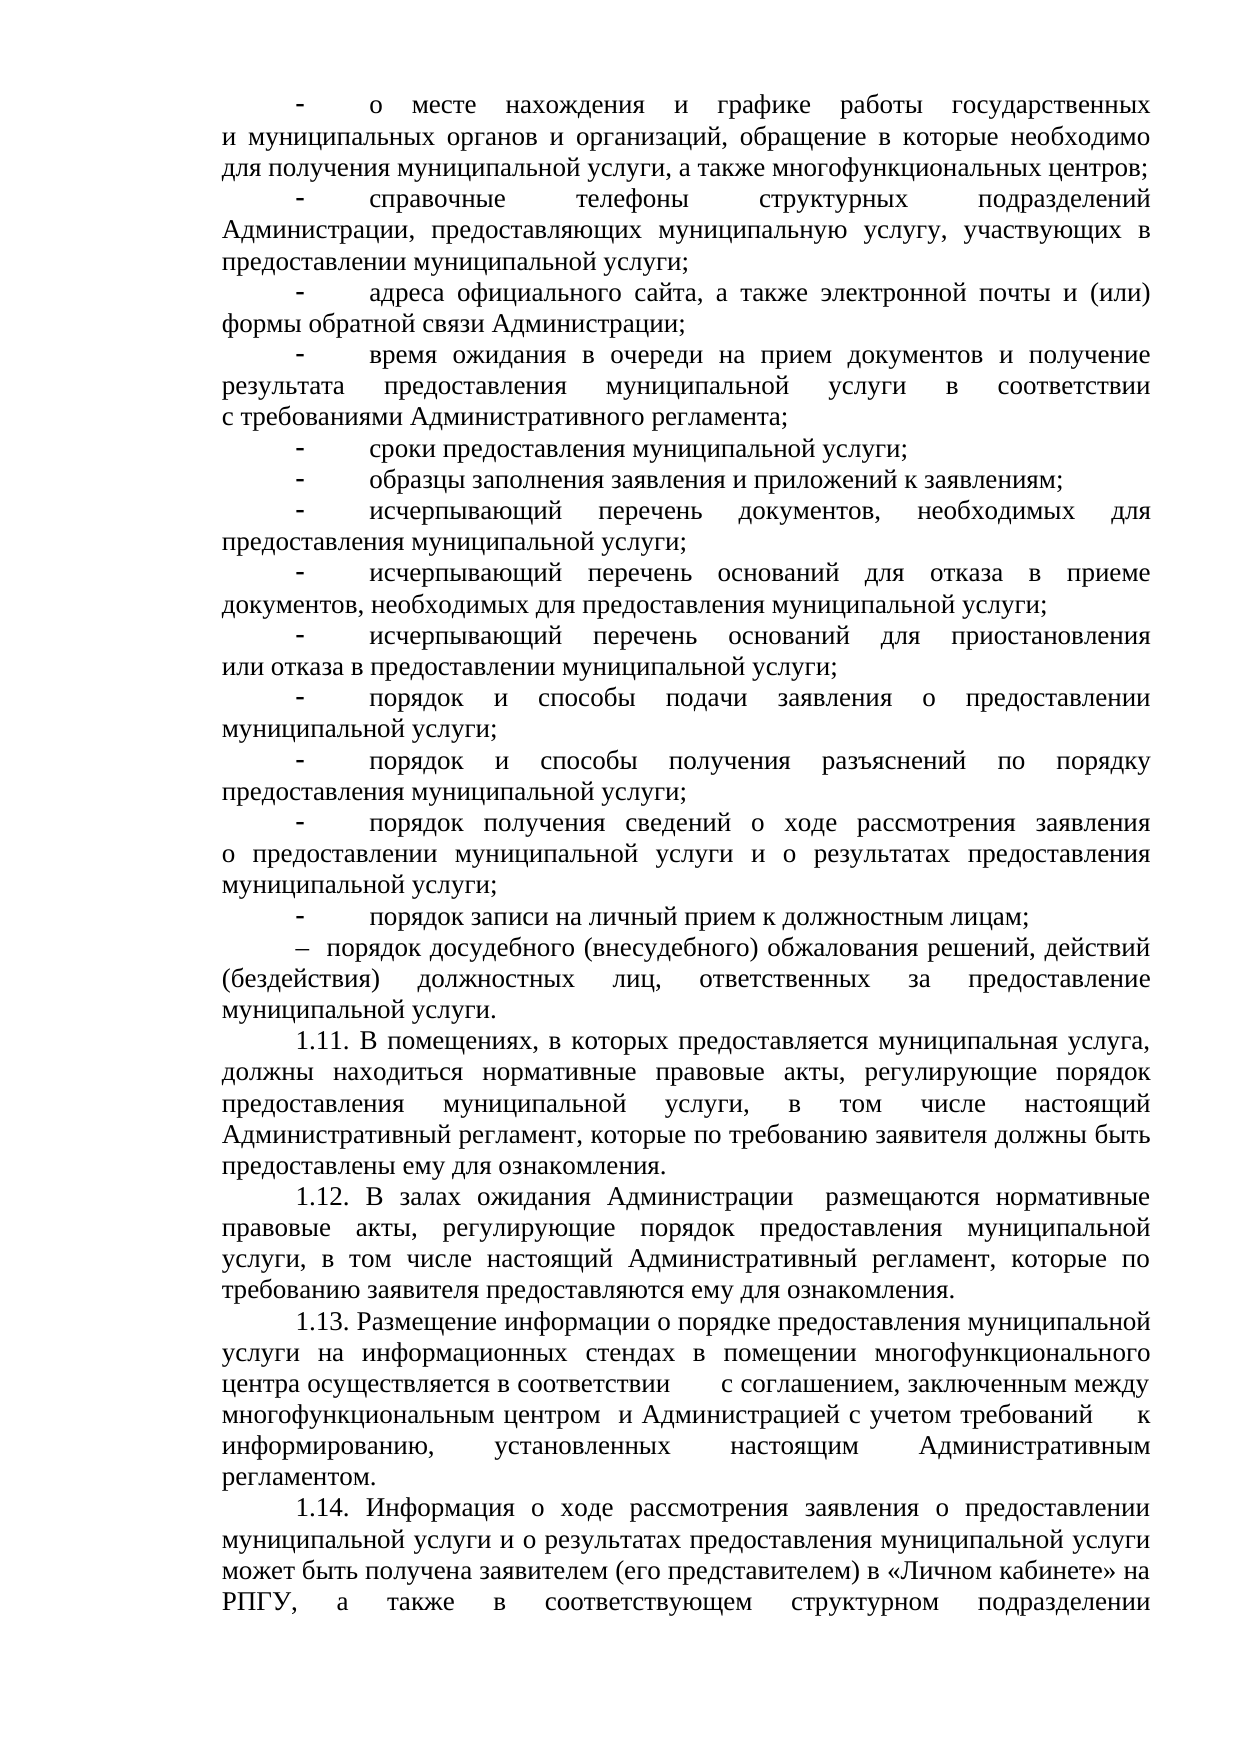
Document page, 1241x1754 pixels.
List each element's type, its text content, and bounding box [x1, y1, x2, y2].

list адреса официального сайта, а также электронной почты и (или) формы обратной связи Администрации; [222, 276, 1152, 338]
list порядок получения сведений о ходе рассмотрения заявления о предоставлении муниципальной услуги и о результатах предоставления муниципальной услуги; [222, 806, 1152, 900]
list о месте нахождения и графике работы государственных и муниципальных органов и организаций, обращение в которые необходимо для получения муниципальной услуги, а также многофункциональных центров; [222, 89, 1152, 182]
list справочные телефоны структурных подразделений Администрации, предоставляющих муниципальную услугу, участвующих в предоставлении муниципальной услуги; [222, 182, 1152, 276]
list порядок записи на личный прием к должностным лицам; [222, 900, 1152, 931]
list порядок и способы получения разъяснений по порядку предоставления муниципальной услуги; [222, 744, 1152, 806]
text 1.12. В залах ожидания Администрации размещаются нормативные правовые акты, регулирующие порядок предоставления муниципальной услуги, в том числе настоящий Административный регламент, которые по требованию заявителя предоставляются ему для ознакомления. [222, 1180, 1152, 1305]
list исчерпывающий перечень документов, необходимых для предоставления муниципальной услуги; [222, 494, 1152, 557]
text 1.13. Размещение информации о порядке предоставления муниципальной услуги на информационных стендах в помещении многофункционального центра осуществляется в соответствии с соглашением, заключенным между многофункциональным центром и Администрацией с учетом требований к информированию, установленных настоящим Административным регламентом. [222, 1305, 1152, 1492]
list исчерпывающий перечень оснований для отказа в приеме документов, необходимых для предоставления муниципальной услуги; [222, 557, 1152, 619]
text 1.11. В помещениях, в которых предоставляется муниципальная услуга, должны находиться нормативные правовые акты, регулирующие порядок предоставления муниципальной услуги, в том числе настоящий Административный регламент, которые по требованию заявителя должны быть предоставлены ему для ознакомления. [222, 1024, 1152, 1180]
list порядок и способы подачи заявления о предоставлении муниципальной услуги; [222, 681, 1152, 744]
list образцы заполнения заявления и приложений к заявлениям; [222, 463, 1152, 494]
list время ожидания в очереди на прием документов и получение результата предоставления муниципальной услуги в соответствии с требованиями Административного регламента; [222, 338, 1152, 432]
list исчерпывающий перечень оснований для приостановления или отказа в предоставлении муниципальной услуги; [222, 619, 1152, 681]
list сроки предоставления муниципальной услуги; [222, 432, 1152, 463]
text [222, 1492, 1152, 1616]
text – порядок досудебного (внесудебного) обжалования решений, действий (бездействия) должностных лиц, ответственных за предоставление муниципальной услуги. [222, 931, 1152, 1024]
